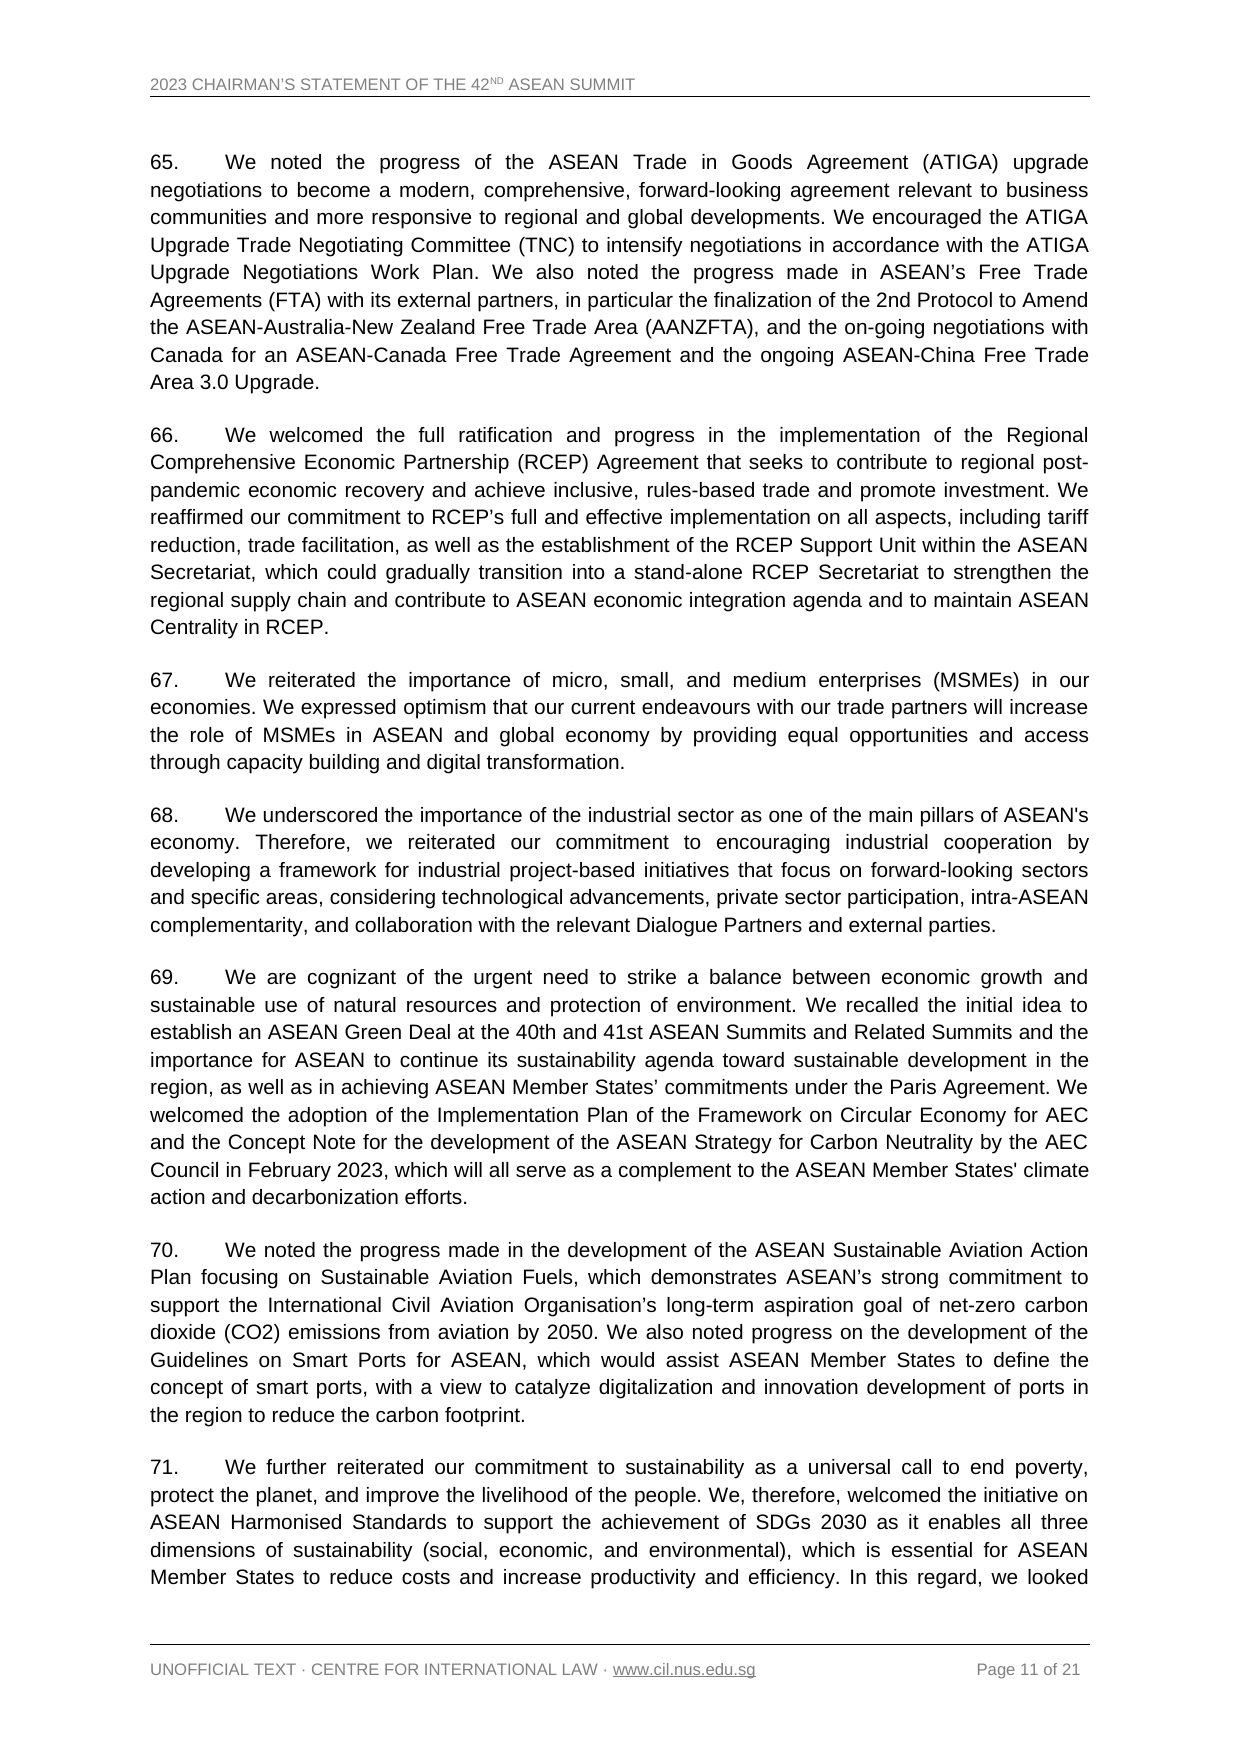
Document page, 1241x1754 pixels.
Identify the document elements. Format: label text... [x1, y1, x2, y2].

text 65. We noted the progress of the ASEAN Trade in Goods Agreement (ATIGA) upgrade negotiations to become a modern, comprehensive, forward-looking agreement relevant to business communities and more responsive to regional and global developments. We encouraged the ATIGA Upgrade Trade Negotiating Committee (TNC) to intensify negotiations in accordance with the ATIGA Upgrade Negotiations Work Plan. We also noted the progress made in ASEAN’s Free Trade Agreements (FTA) with its external partners, in particular the finalization of the 2nd Protocol to Amend the ASEAN-Australia-New Zealand Free Trade Area (AANZFTA), and the on-going negotiations with Canada for an ASEAN-Canada Free Trade Agreement and the ongoing ASEAN-China Free Trade Area 3.0 Upgrade. [150, 150, 1090, 394]
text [150, 1455, 1090, 1589]
text 69. We are cognizant of the urgent need to strike a balance between economic growth and sustainable use of natural resources and protection of environment. We recalled the initial idea to establish an ASEAN Green Deal at the 40th and 41st ASEAN Summits and Related Summits and the importance for ASEAN to continue its sustainability agenda toward sustainable development in the region, as well as in achieving ASEAN Member States’ commitments under the Paris Agreement. We welcomed the adoption of the Implementation Plan of the Framework on Circular Economy for AEC and the Concept Note for the development of the ASEAN Strategy for Carbon Neutrality by the AEC Council in February 2023, which will all serve as a complement to the ASEAN Member States' climate action and decarbonization efforts. [150, 965, 1090, 1209]
text 68. We underscored the importance of the industrial sector as one of the main pillars of ASEAN's economy. Therefore, we reiterated our commitment to encouraging industrial cooperation by developing a framework for industrial project-based initiatives that focus on forward-looking sectors and specific areas, considering technological advancements, private sector participation, intra-ASEAN complementarity, and collaboration with the relevant Dialogue Partners and external parties. [150, 802, 1090, 936]
text 70. We noted the progress made in the development of the ASEAN Sustainable Aviation Action Plan focusing on Sustainable Aviation Fuels, which demonstrates ASEAN’s strong commitment to support the International Civil Aviation Organisation’s long-term aspiration goal of net-zero carbon dioxide (CO2) emissions from aviation by 2050. We also noted progress on the development of the Guidelines on Smart Ports for ASEAN, which would assist ASEAN Member States to define the concept of smart ports, with a view to catalyze digitalization and innovation development of ports in the region to reduce the carbon footprint. [150, 1237, 1090, 1426]
text 66. We welcomed the full ratification and progress in the implementation of the Regional Comprehensive Economic Partnership (RCEP) Agreement that seeks to contribute to regional post-pandemic economic recovery and achieve inclusive, rules-based trade and promote investment. We reaffirmed our commitment to RCEP’s full and effective implementation on all aspects, including tariff reduction, trade facilitation, as well as the establishment of the RCEP Support Unit within the ASEAN Secretariat, which could gradually transition into a stand-alone RCEP Secretariat to strengthen the regional supply chain and contribute to ASEAN economic integration agenda and to maintain ASEAN Centrality in RCEP. [150, 422, 1090, 639]
text 67. We reiterated the importance of micro, small, and medium enterprises (MSMEs) in our economies. We expressed optimism that our current endeavours with our trade partners will increase the role of MSMEs in ASEAN and global economy by providing equal opportunities and access through capacity building and digital transformation. [150, 667, 1090, 774]
